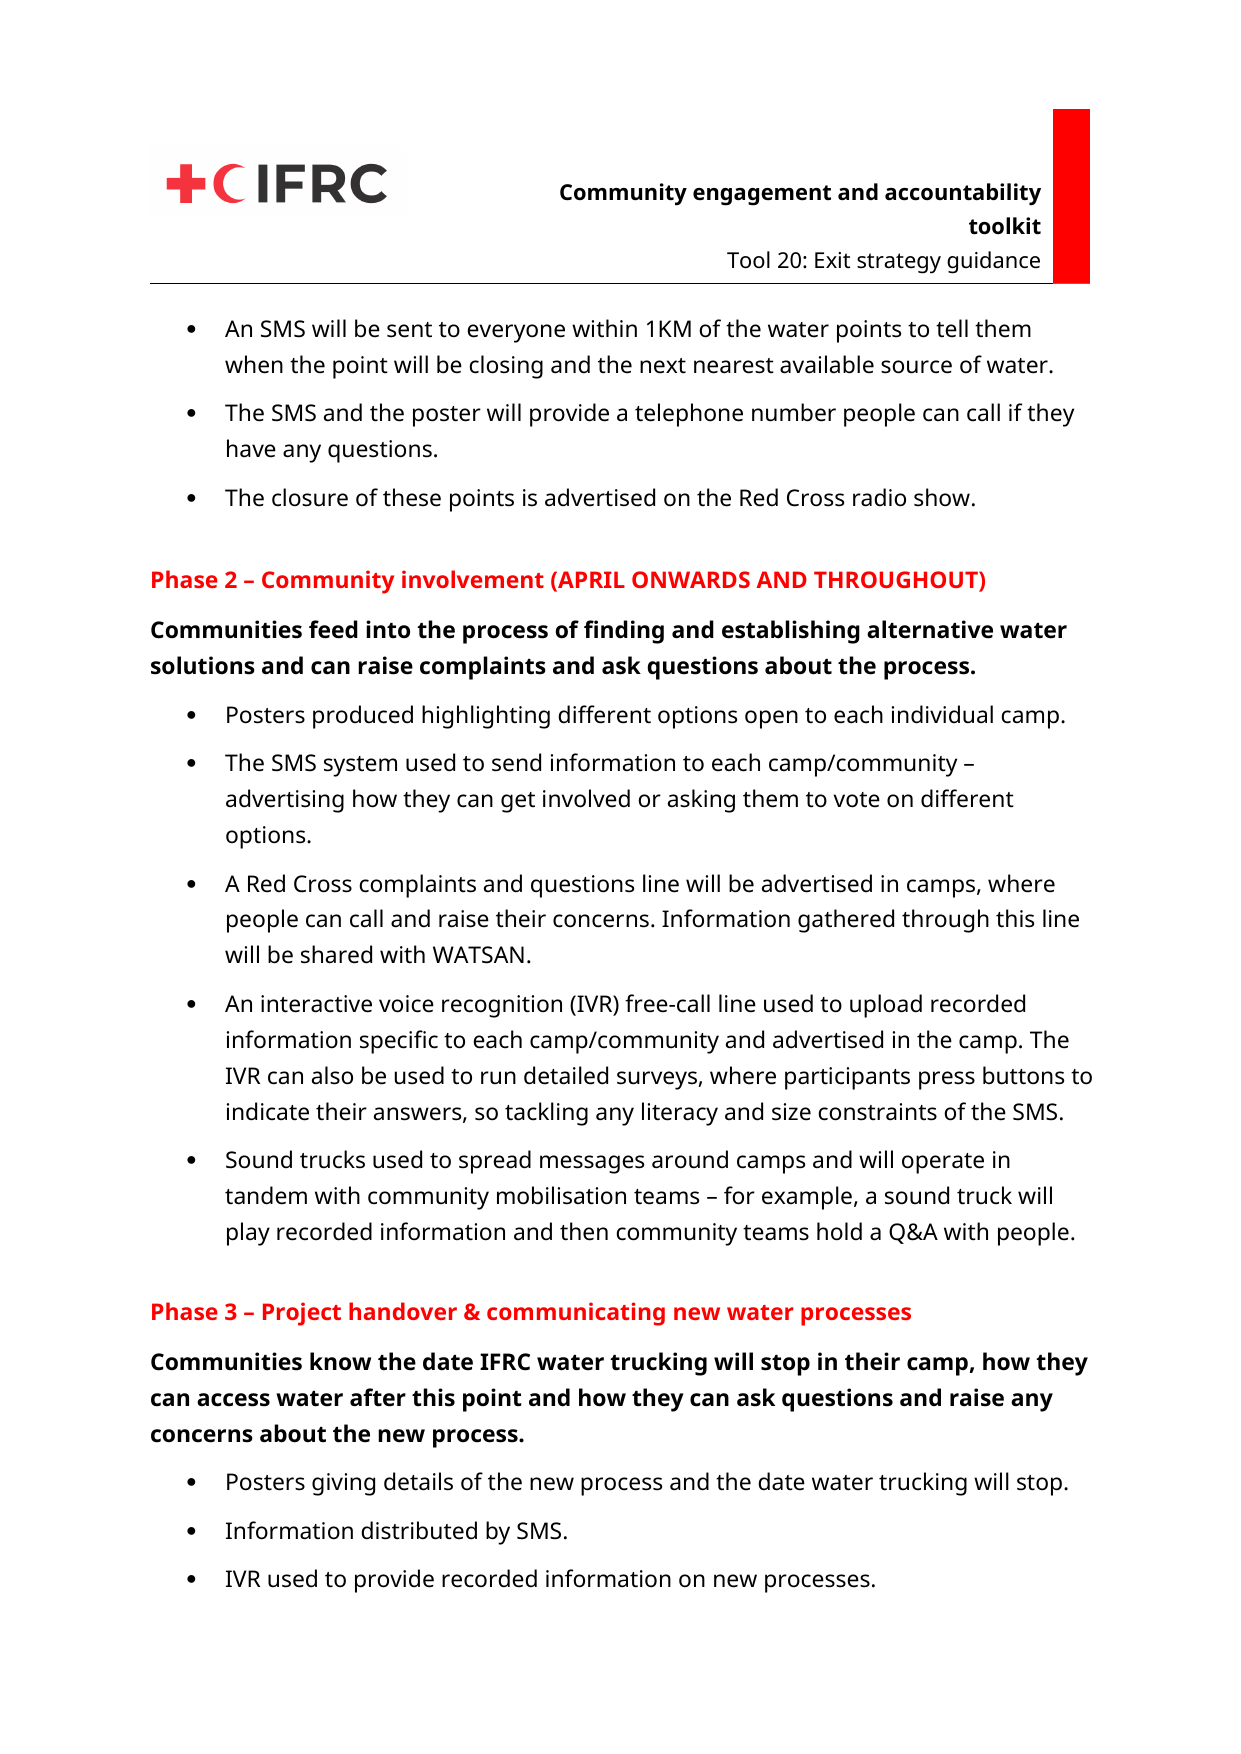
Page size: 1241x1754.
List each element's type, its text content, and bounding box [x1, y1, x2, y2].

list The SMS and the poster will provide a telephone number people can call if they have any questions. [187, 397, 1095, 464]
text Communities feed into the process of finding and establishing alternative water solutions and can raise complaints and ask questions about the process. [150, 614, 1095, 682]
text Communities know the date IFRC water trucking will stop in their camp, how they can access water after this point and how they can ask questions and raise any concerns about the new process. [150, 1346, 1095, 1449]
picture [150, 108, 444, 227]
list The SMS system used to send information to each camp/community – advertising how they can get involved or asking them to vote on different options. [187, 747, 1095, 850]
list Posters produced highlighting different options open to each individual camp. [187, 699, 1095, 730]
list A Red Cross complaints and questions line will be advertised in camps, where people can call and raise their concerns. Information gathered through this line will be shared with WATSAN. [187, 867, 1095, 971]
list IVR used to provide recorded information on new processes. [187, 1563, 1095, 1594]
list Sound trucks used to spread messages around camps and will operate in tandem with community mobilisation teams – for example, a sound truck will play recorded information and then community teams hold a Q&A with people. [187, 1144, 1095, 1247]
list An SMS will be sent to everyone within 1KM of the water points to tell them when the point will be closing and the next nearest available source of water. [187, 313, 1095, 380]
list An interactive voice recognition (IVR) free-call line used to upload recorded information specific to each camp/community and advertised in the camp. The IVR can also be used to run detailed surveys, where participants press buttons to indicate their answers, so tackling any literacy and size constraints of the SMS. [187, 988, 1095, 1127]
text Phase 2 – Community involvement (APRIL ONWARDS AND THROUGHOUT) [150, 564, 1095, 595]
list The closure of these points is advertised on the Red Cross radio show. [187, 482, 1095, 513]
text Phase 3 – Project handover & communicating new water processes [150, 1296, 1095, 1327]
list Information distributed by SMS. [187, 1515, 1095, 1546]
list Posters giving details of the new process and the date water trucking will stop. [187, 1466, 1095, 1498]
